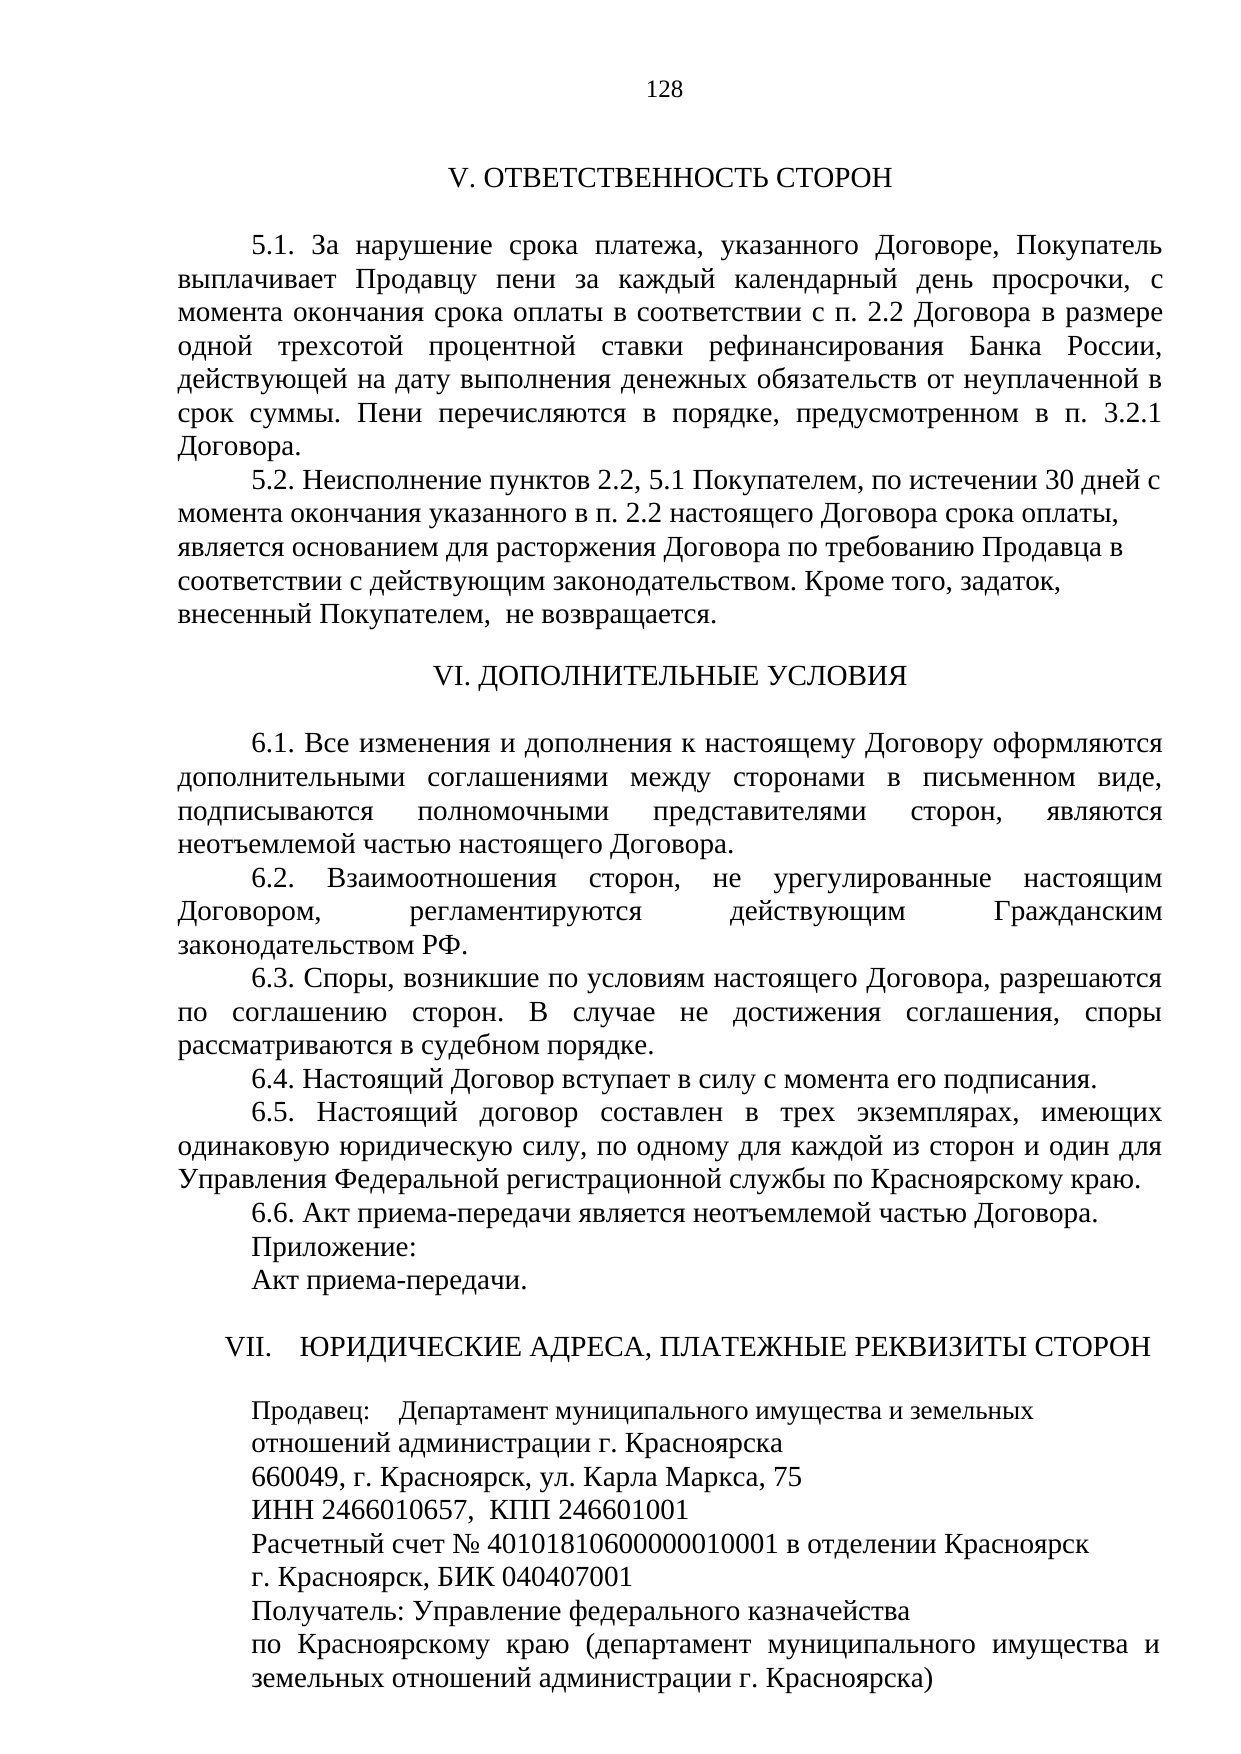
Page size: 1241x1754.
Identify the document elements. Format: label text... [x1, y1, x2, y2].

text 6.3. Споры, возникшие по условиям настоящего Договора, разрешаются по соглашению сторон. В случае не достижения соглашения, споры рассматриваются в судебном порядке. [177, 960, 1163, 1061]
subtitle ИНН 2466010657, КПП 246601001 [251, 1492, 1161, 1526]
text Акт приема-передачи. [177, 1262, 1163, 1296]
text 6.4. Настоящий Договор вступает в силу с момента его подписания. [177, 1061, 1163, 1094]
text 6.2. Взаимоотношения сторон, не урегулированные настоящим Договором, регламентируются действующим Гражданским законодательством РФ. [177, 860, 1163, 960]
text отношений администрации г. Красноярска [251, 1425, 1161, 1459]
text V. ОТВЕТСТВЕННОСТЬ СТОРОН [177, 160, 1163, 194]
text 6.1. Все изменения и дополнения к настоящему Договору оформляются дополнительными соглашениями между сторонами в письменном виде, подписываются полномочными представителями сторон, являются неотъемлемой частью настоящего Договора. [177, 726, 1163, 860]
list ЮРИДИЧЕСКИЕ АДРЕСА, ПЛАТЕЖНЫЕ РЕКВИЗИТЫ СТОРОН [215, 1329, 1161, 1363]
text 5.1. За нарушение срока платежа, указанного Договоре, Покупатель выплачивает Продавцу пени за каждый календарный день просрочки, c момента окончания срока оплаты в соответствии с п. 2.2 Договора в размере одной трехсотой процентной ставки рефинансирования Банка России, действующей на дату выполнения денежных обязательств от неуплаченной в срок суммы. Пени перечисляются в порядке, предусмотренном в п. 3.2.1 Договора. [177, 227, 1163, 462]
text 5.2. Неисполнение пунктов 2.2, 5.1 Покупателем, по истечении 30 дней с момента окончания указанного в п. 2.2 настоящего Договора срока оплаты, является основанием для расторжения Договора по требованию Продавца в соответствии с действующим законодательством. Кроме того, задаток, внесенный Покупателем, не возвращается. [177, 462, 1163, 630]
text 6.5. Настоящий договор составлен в трех экземплярах, имеющих одинаковую юридическую силу, по одному для каждой из сторон и один для Управления Федеральной регистрационной службы по Красноярскому краю. [177, 1094, 1163, 1195]
subtitle Расчетный счет № 40101810600000010001 в отделении Красноярск г. Красноярск, БИК 040407001 [251, 1526, 1161, 1593]
text Приложение: [177, 1229, 1163, 1262]
text по Красноярскому краю (департамент муниципального имущества и земельных отношений администрации г. Красноярска) [251, 1626, 1161, 1693]
subtitle Продавец: Департамент муниципального имущества и земельных [251, 1394, 1161, 1425]
text Получатель: Управление федерального казначейства [251, 1593, 1161, 1626]
text 660049, г. Красноярск, ул. Карла Маркса, 75 [251, 1459, 1161, 1492]
text 6.6. Акт приема-передачи является неотъемлемой частью Договора. [177, 1195, 1163, 1229]
text VI. ДОПОЛНИТЕЛЬНЫЕ УСЛОВИЯ [177, 658, 1163, 692]
